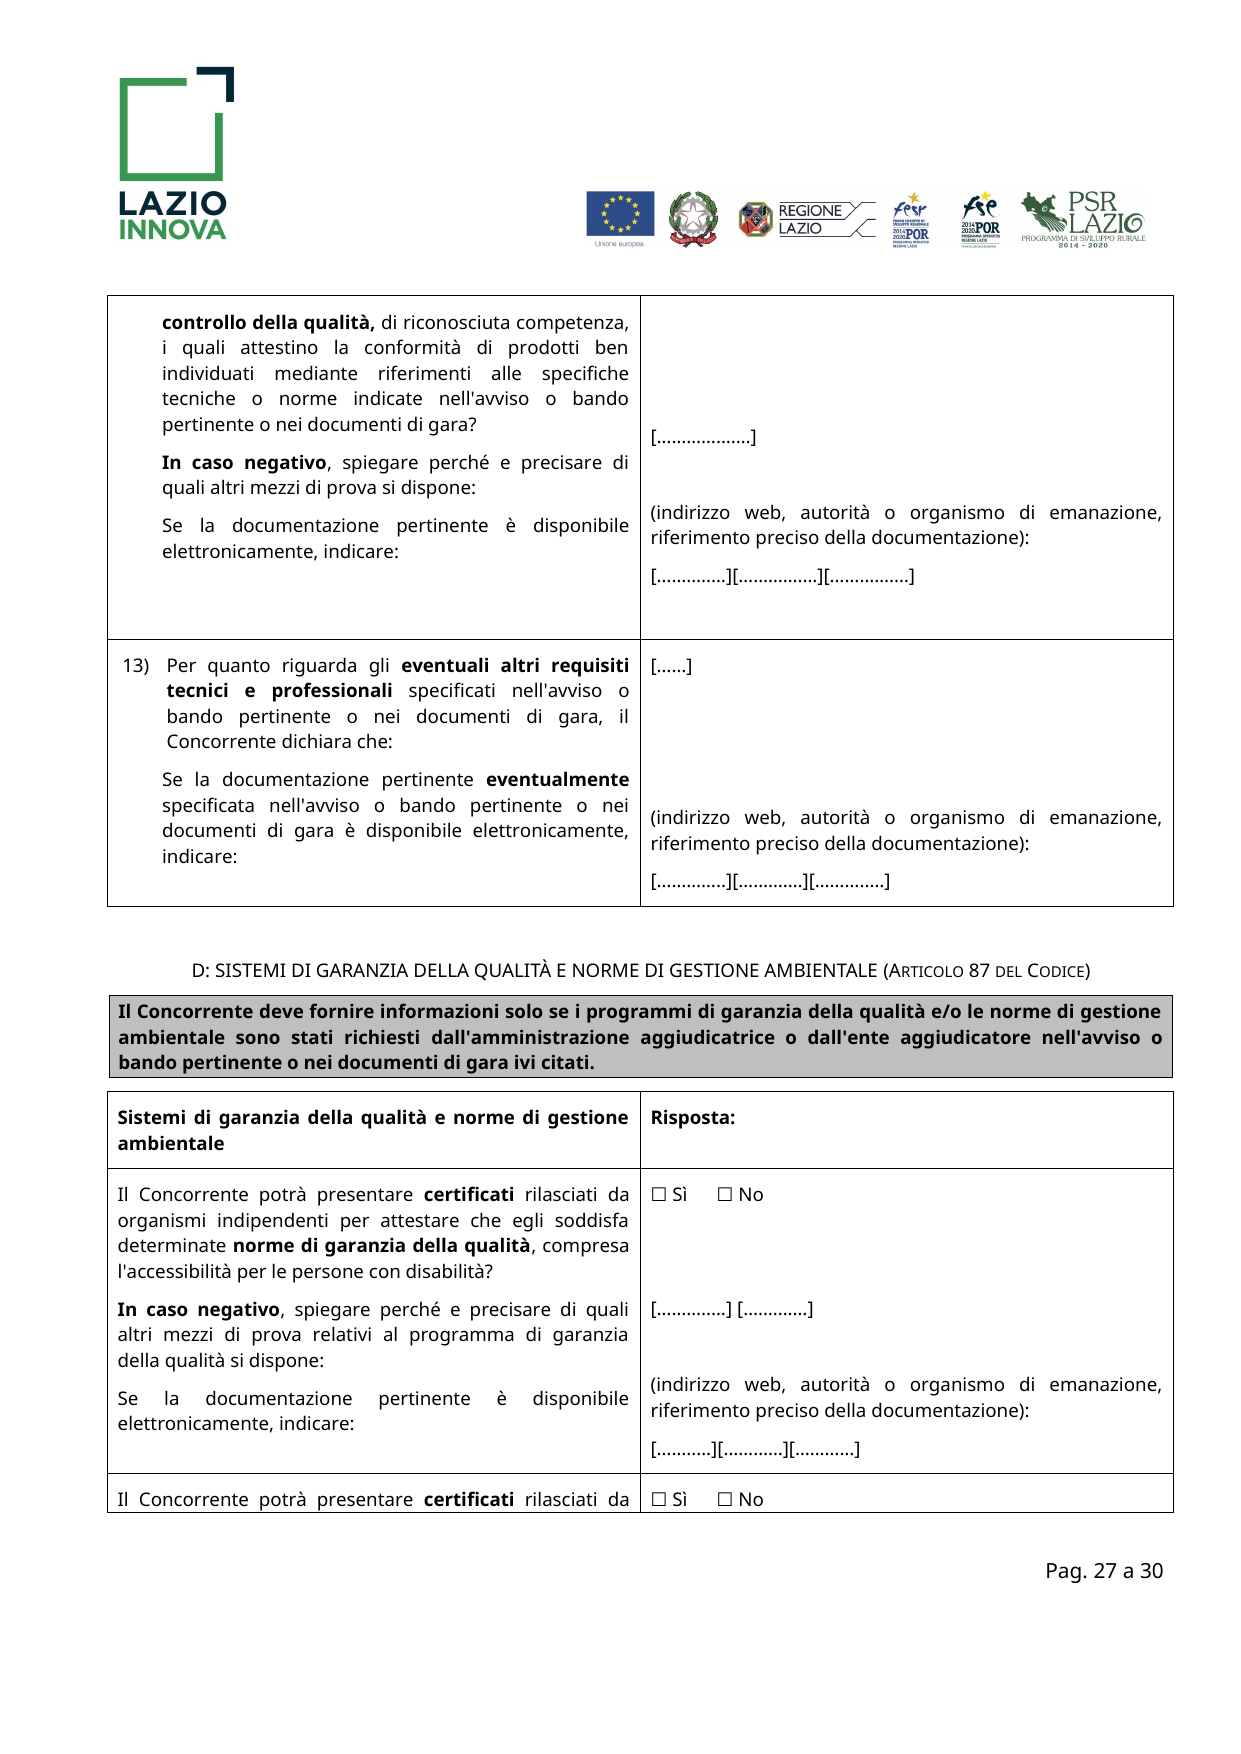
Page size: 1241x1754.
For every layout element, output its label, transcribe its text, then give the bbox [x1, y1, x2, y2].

table_cell ☐ Sì ☐ No [………..…] […….……] (indirizzo web, autorità o organismo di emanazione, riferimento preciso della documentazione): [……..…][…………][…………] [641, 1169, 1173, 1473]
picture [2, 0, 1240, 1741]
table_header Sistemi di garanzia della qualità e norme di gestione ambientale [108, 1092, 640, 1168]
table_cell [……] (indirizzo web, autorità o organismo di emanazione, riferimento preciso della documentazione): […………..][……….…][………..…] [641, 640, 1173, 906]
text Il Concorrente deve fornire informazioni solo se i programmi di garanzia della qualità e/o le norme di gestione ambientale sono stati richiesti dall'amministrazione aggiudicatrice o dall'ente aggiudicatore nell'avviso o bando pertinente o nei documenti di gara ivi citati. [110, 996, 1172, 1077]
title D: SISTEMI di garanzia della qualità e norme di gestione ambientale (Articolo 87 del Codice) [118, 957, 1163, 983]
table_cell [641, 1474, 1173, 1512]
table_cell Il Concorrente potrà presentare certificati rilasciati da organismi indipendenti per attestare che egli soddisfa determinate norme di garanzia della qualità, compresa l'accessibilità per le persone con disabilità? In caso negativo, spiegare perché e precisare di quali altri mezzi di prova relativi al programma di garanzia della qualità si dispone: Se la documentazione pertinente è disponibile elettronicamente, indicare: [108, 1169, 640, 1473]
table_cell Per quanto riguarda gli eventuali altri requisiti tecnici e professionali specificati nell'avviso o bando pertinente o nei documenti di gara, il Concorrente dichiara che: Se la documentazione pertinente eventualmente specificata nell'avviso o bando pertinente o nei documenti di gara è disponibile elettronicamente, indicare: [108, 640, 640, 906]
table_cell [641, 296, 1173, 639]
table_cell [108, 296, 640, 639]
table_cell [108, 1474, 640, 1512]
table_header Risposta: [641, 1092, 1173, 1168]
